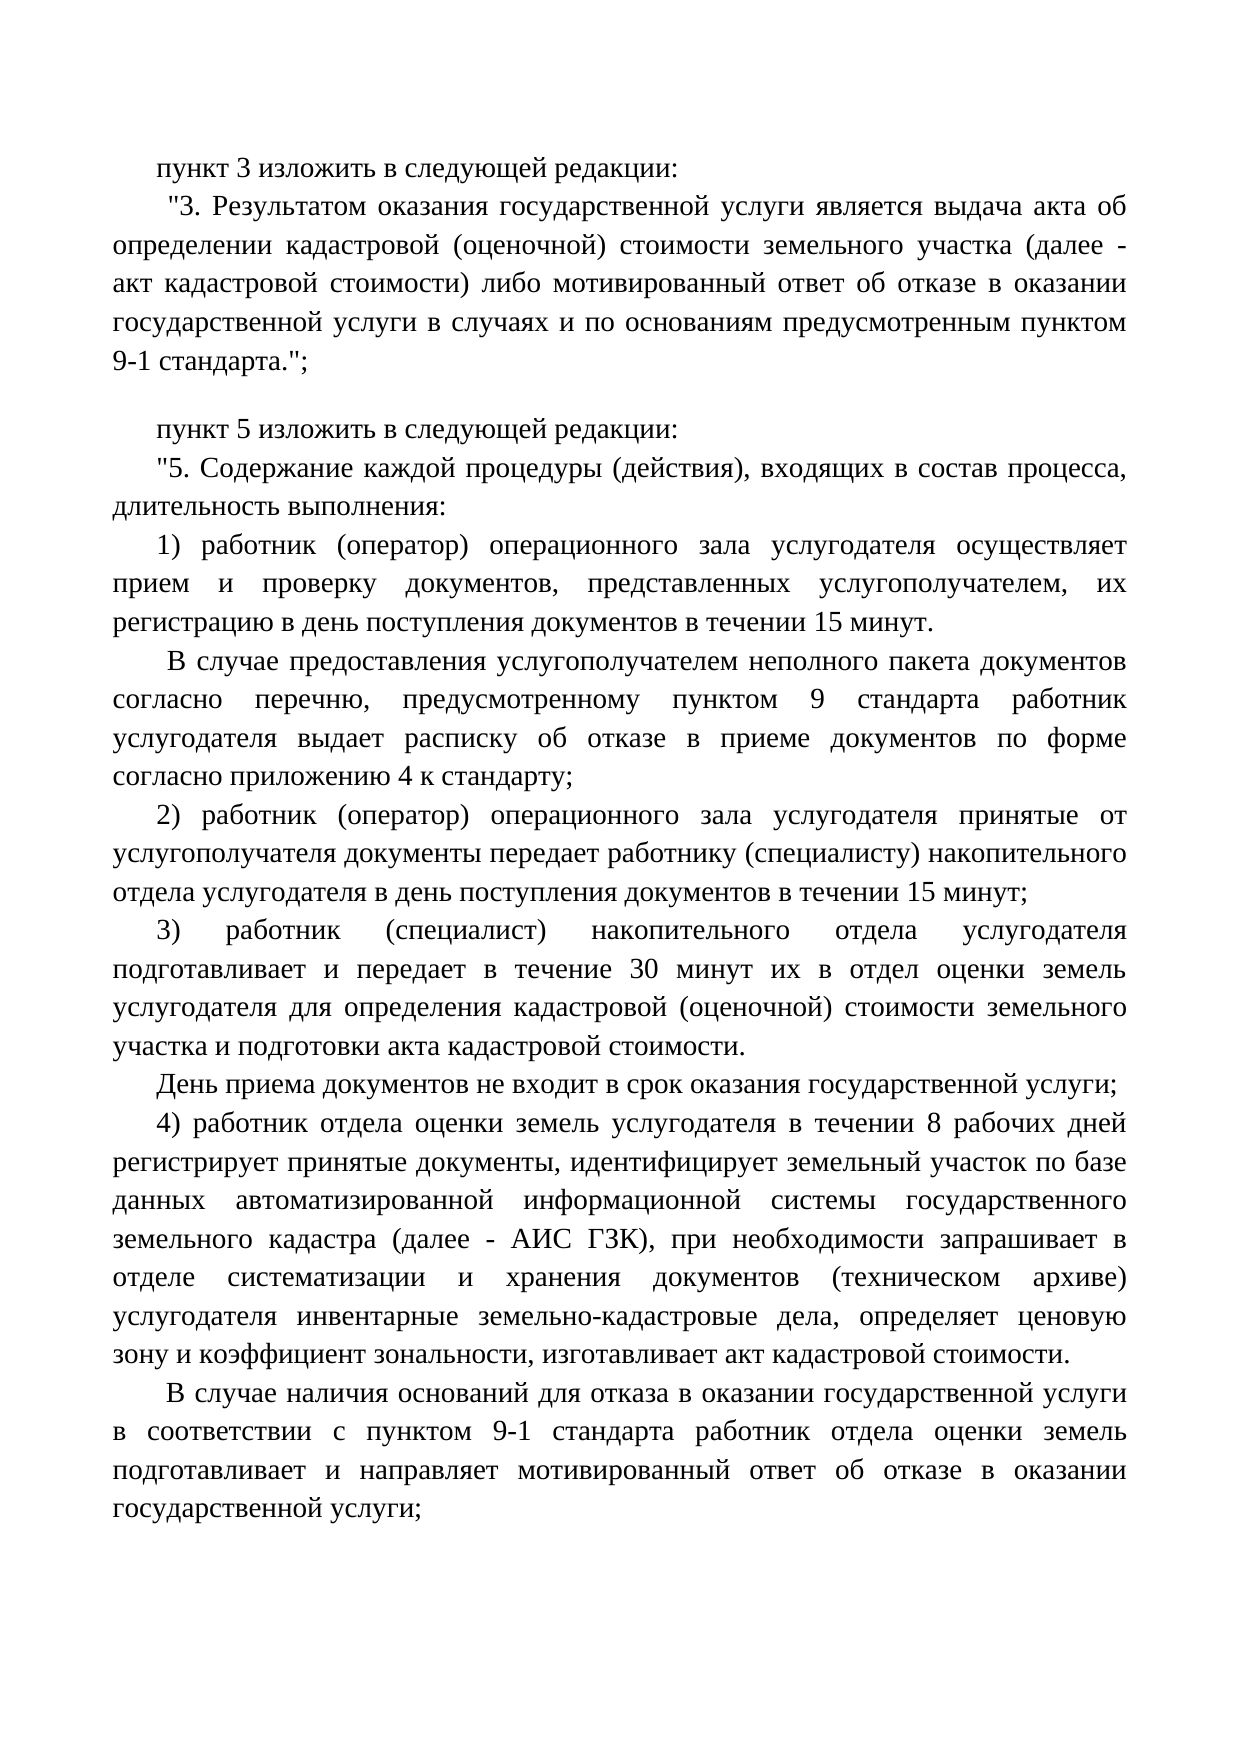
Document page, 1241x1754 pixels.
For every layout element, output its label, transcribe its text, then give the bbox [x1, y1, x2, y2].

text В случае наличия оснований для отказа в оказании государственной услуги в соответствии с пунктом 9-1 стандарта работник отдела оценки земель подготавливает и направляет мотивированный ответ об отказе в оказании государственной услуги; [112, 1375, 1128, 1524]
text 3) работник (специалист) накопительного отдела услугодателя подготавливает и передает в течение 30 минут их в отдел оценки земель услугодателя для определения кадастровой (оценочной) стоимости земельного участка и подготовки акта кадастровой стоимости. [112, 912, 1128, 1062]
text пункт 5 изложить в следующей редакции: [112, 411, 1128, 445]
text 1) работник (оператор) операционного зала услугодателя осуществляет прием и проверку документов, представленных услугополучателем, их регистрацию в день поступления документов в течении 15 минут. [112, 527, 1128, 638]
text 4) работник отдела оценки земель услугодателя в течении 8 рабочих дней регистрирует принятые документы, идентифицирует земельный участок по базе данных автоматизированной информационной системы государственного земельного кадастра (далее - АИС ГЗК), при необходимости запрашивает в отделе систематизации и хранения документов (техническом архиве) услугодателя инвентарные земельно-кадастровые дела, определяет ценовую зону и коэффициент зональности, изготавливает акт кадастровой стоимости. [112, 1105, 1128, 1370]
text День приема документов не входит в срок оказания государственной услуги; [112, 1067, 1128, 1100]
text "3. Результатом оказания государственной услуги является выдача акта об определении кадастровой (оценочной) стоимости земельного участка (далее - акт кадастровой стоимости) либо мотивированный ответ об отказе в оказании государственной услуги в случаях и по основаниям предусмотренным пунктом 9-1 стандарта."; [112, 188, 1128, 376]
text пункт 3 изложить в следующей редакции: [112, 150, 1128, 183]
text 2) работник (оператор) операционного зала услугодателя принятые от услугополучателя документы передает работнику (специалисту) накопительного отдела услугодателя в день поступления документов в течении 15 минут; [112, 797, 1128, 907]
text "5. Содержание каждой процедуры (действия), входящих в состав процесса, длительность выполнения: [112, 450, 1128, 522]
text В случае предоставления услугополучателем неполного пакета документов согласно перечню, предусмотренному пунктом 9 стандарта работник услугодателя выдает расписку об отказе в приеме документов по форме согласно приложению 4 к стандарту; [112, 643, 1128, 792]
